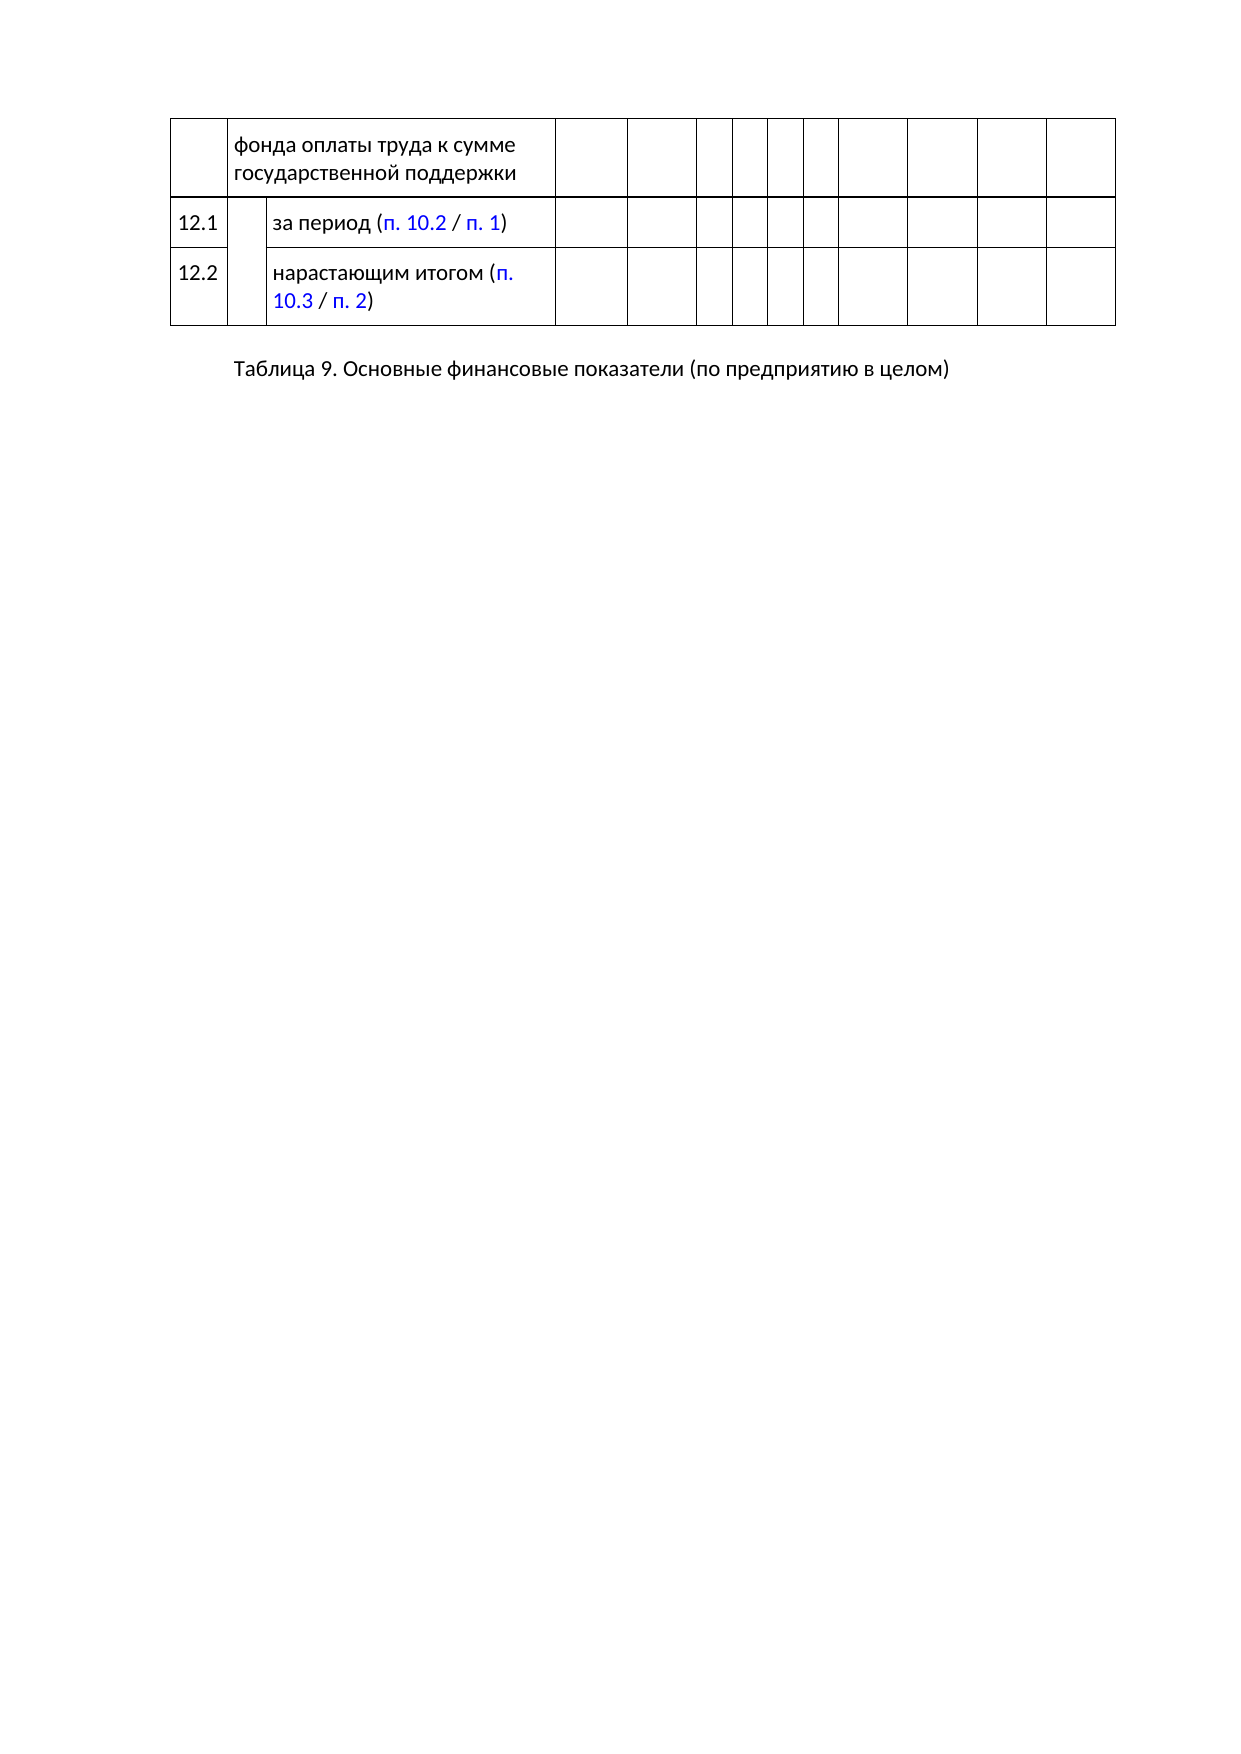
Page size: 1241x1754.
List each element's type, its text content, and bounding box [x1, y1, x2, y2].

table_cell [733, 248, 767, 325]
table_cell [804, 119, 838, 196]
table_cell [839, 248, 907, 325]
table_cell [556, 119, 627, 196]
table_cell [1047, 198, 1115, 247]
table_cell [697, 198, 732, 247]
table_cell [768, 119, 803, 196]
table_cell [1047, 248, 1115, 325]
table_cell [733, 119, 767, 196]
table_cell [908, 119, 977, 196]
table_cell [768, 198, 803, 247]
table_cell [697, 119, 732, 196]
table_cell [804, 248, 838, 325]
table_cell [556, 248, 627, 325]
text Таблица 9. Основные финансовые показатели (по предприятию в целом) [177, 354, 1152, 382]
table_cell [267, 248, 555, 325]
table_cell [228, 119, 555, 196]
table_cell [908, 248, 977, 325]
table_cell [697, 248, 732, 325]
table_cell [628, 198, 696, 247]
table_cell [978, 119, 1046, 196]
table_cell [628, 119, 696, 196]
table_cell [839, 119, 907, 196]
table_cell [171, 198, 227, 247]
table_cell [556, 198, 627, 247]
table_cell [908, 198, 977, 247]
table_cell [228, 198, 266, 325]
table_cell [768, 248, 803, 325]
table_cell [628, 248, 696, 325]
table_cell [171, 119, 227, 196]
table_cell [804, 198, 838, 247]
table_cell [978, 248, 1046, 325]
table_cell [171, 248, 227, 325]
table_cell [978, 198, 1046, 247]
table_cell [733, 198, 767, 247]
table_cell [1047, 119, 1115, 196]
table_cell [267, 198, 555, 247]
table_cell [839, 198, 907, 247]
